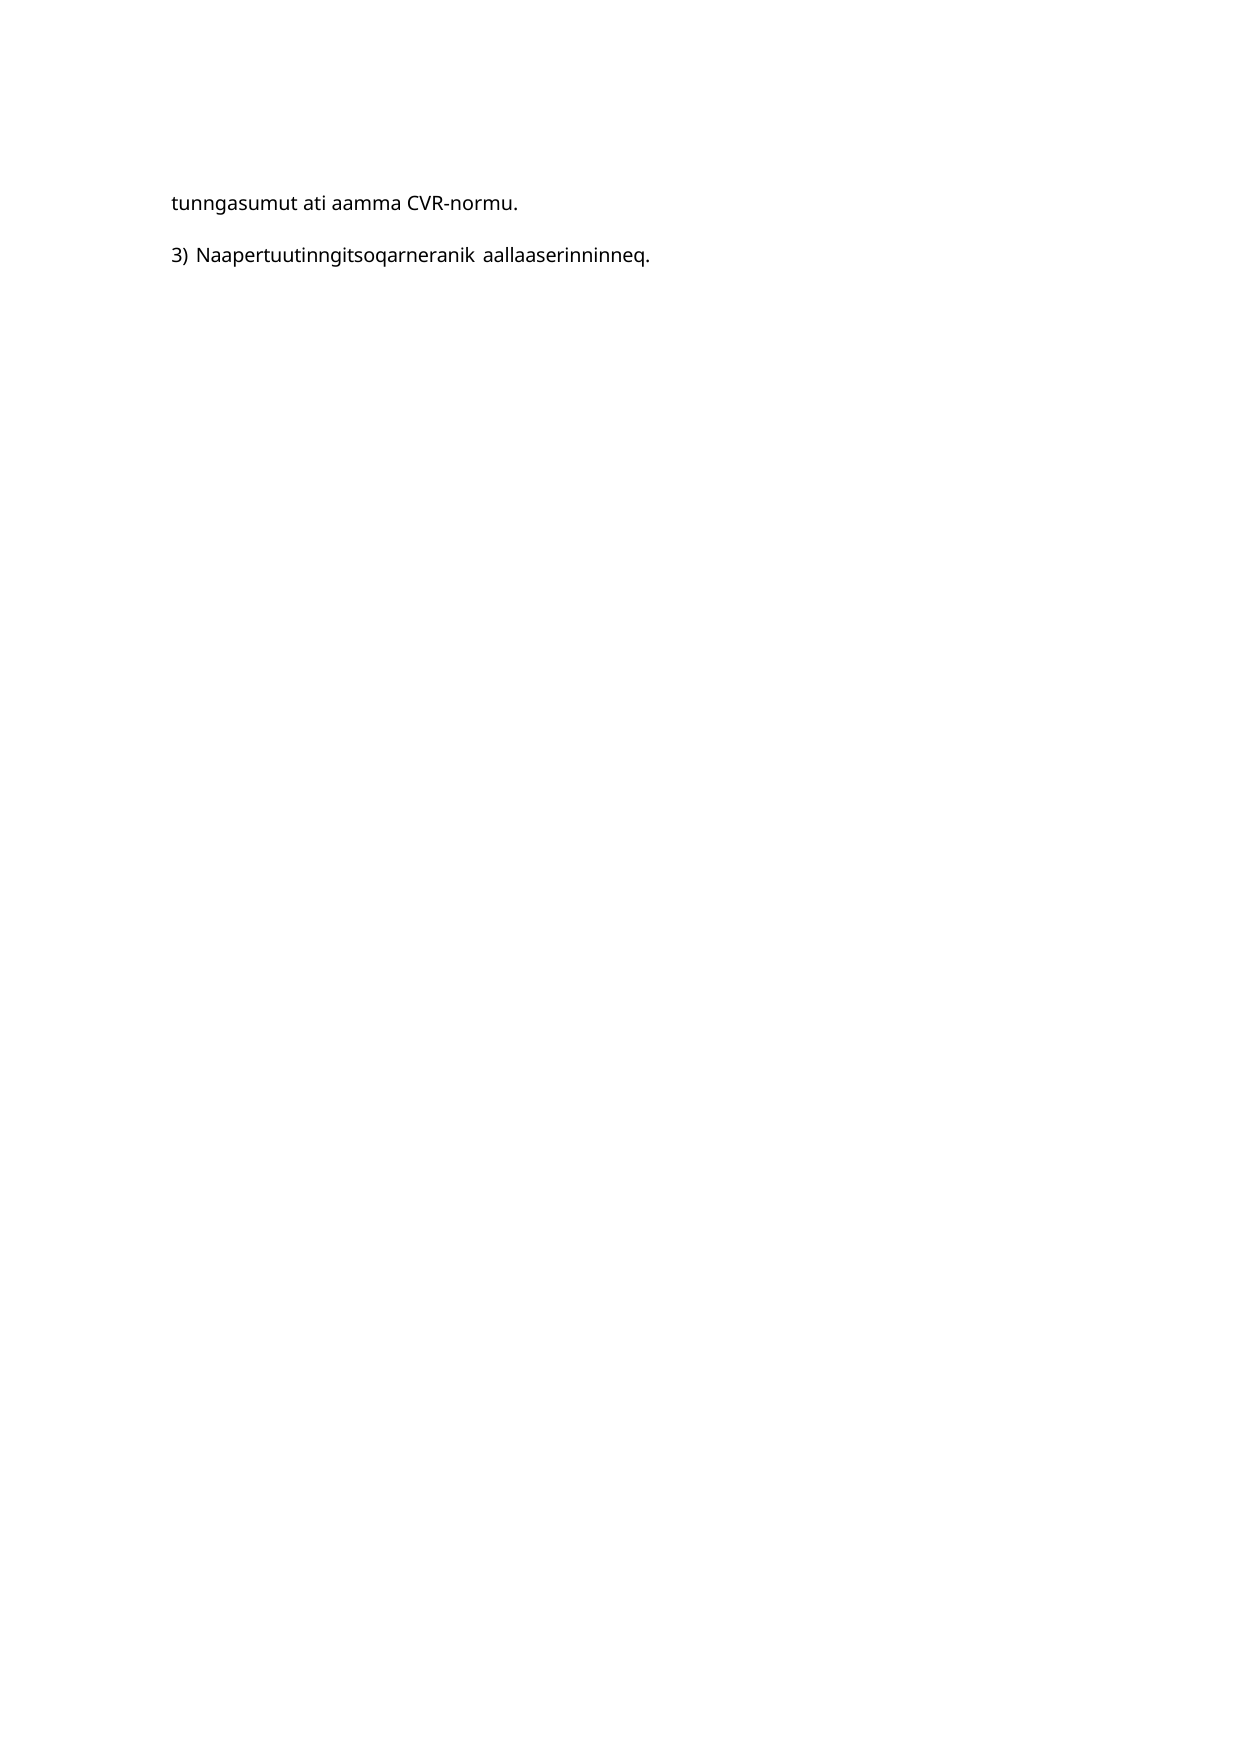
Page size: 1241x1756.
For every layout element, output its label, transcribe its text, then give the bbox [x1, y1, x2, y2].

list Naapertuutinngitsoqarneranik aallaaserinninneq. [171, 243, 1111, 267]
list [171, 189, 1098, 217]
